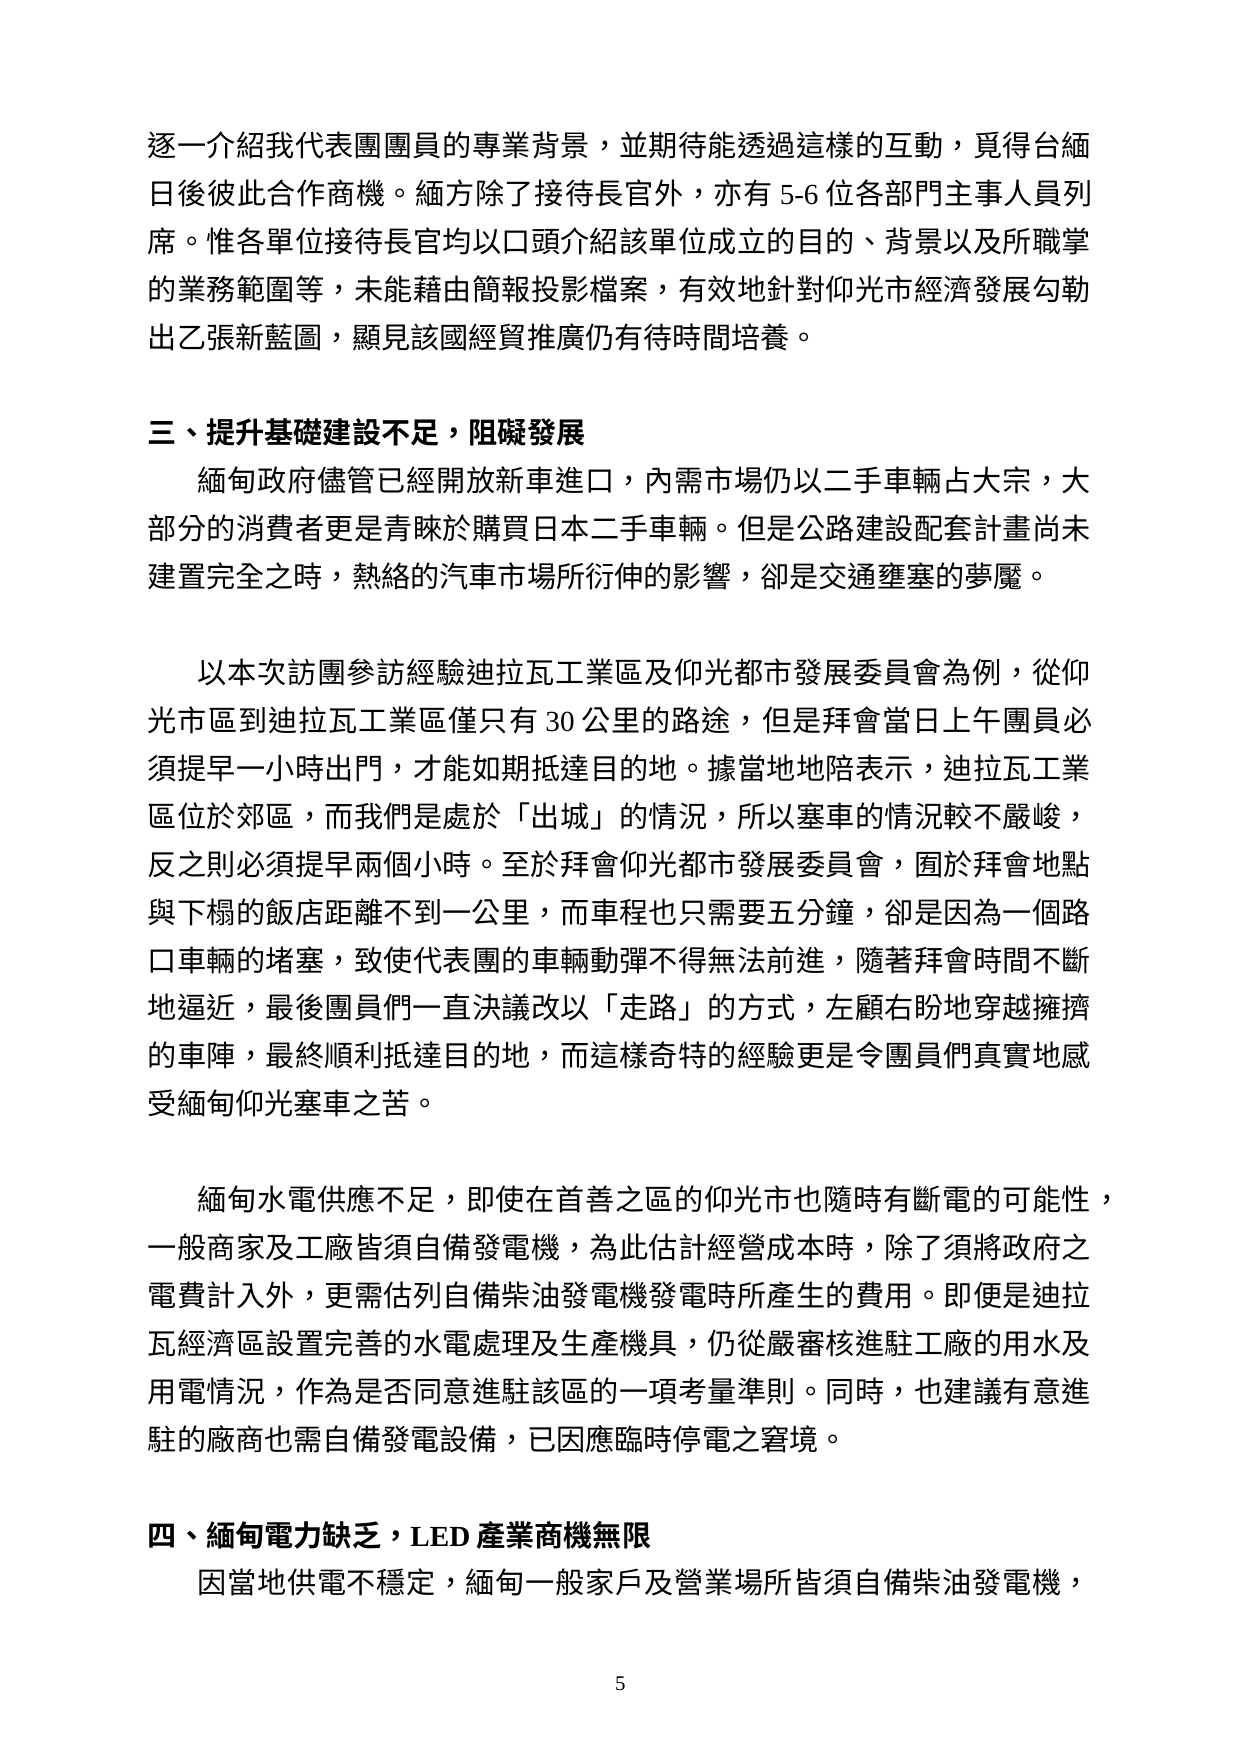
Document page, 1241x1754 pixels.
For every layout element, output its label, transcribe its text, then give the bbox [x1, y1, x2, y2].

text 緬甸政府儘管已經開放新車進口，內需市場仍以二手車輛占大宗，大部分的消費者更是青睞於購買日本二手車輛。但是公路建設配套計畫尚未建置完全之時，熱絡的汽車市場所衍伸的影響，卻是交通壅塞的夢魘。 [148, 453, 1092, 597]
text 三、提升基礎建設不足，阻礙發展 [148, 406, 1092, 453]
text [148, 118, 1092, 358]
text 四、緬甸電力缺乏，LED產業商機無限 [148, 1508, 1092, 1556]
text 以本次訪團參訪經驗迪拉瓦工業區及仰光都市發展委員會為例，從仰光市區到迪拉瓦工業區僅只有30公里的路途，但是拜會當日上午團員必須提早一小時出門，才能如期抵達目的地。據當地地陪表示，迪拉瓦工業區位於郊區，而我們是處於「出城」的情況，所以塞車的情況較不嚴峻，反之則必須提早兩個小時。至於拜會仰光都市發展委員會，囿於拜會地點與下榻的飯店距離不到一公里，而車程也只需要五分鐘，卻是因為一個路口車輛的堵塞，致使代表團的車輛動彈不得無法前進，隨著拜會時間不斷地逼近，最後團員們一直決議改以「走路」的方式，左顧右盼地穿越擁擠的車陣，最終順利抵達目的地，而這樣奇特的經驗更是令團員們真實地感受緬甸仰光塞車之苦。 [148, 645, 1092, 1124]
text 緬甸水電供應不足，即使在首善之區的仰光市也隨時有斷電的可能性，一般商家及工廠皆須自備發電機，為此估計經營成本時，除了須將政府之電費計入外，更需估列自備柴油發電機發電時所產生的費用。即便是迪拉瓦經濟區設置完善的水電處理及生產機具，仍從嚴審核進駐工廠的用水及用電情況，作為是否同意進駐該區的一項考量準則。同時，也建議有意進駐的廠商也需自備發電設備，已因應臨時停電之窘境。 [148, 1172, 1092, 1460]
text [148, 1556, 1092, 1603]
